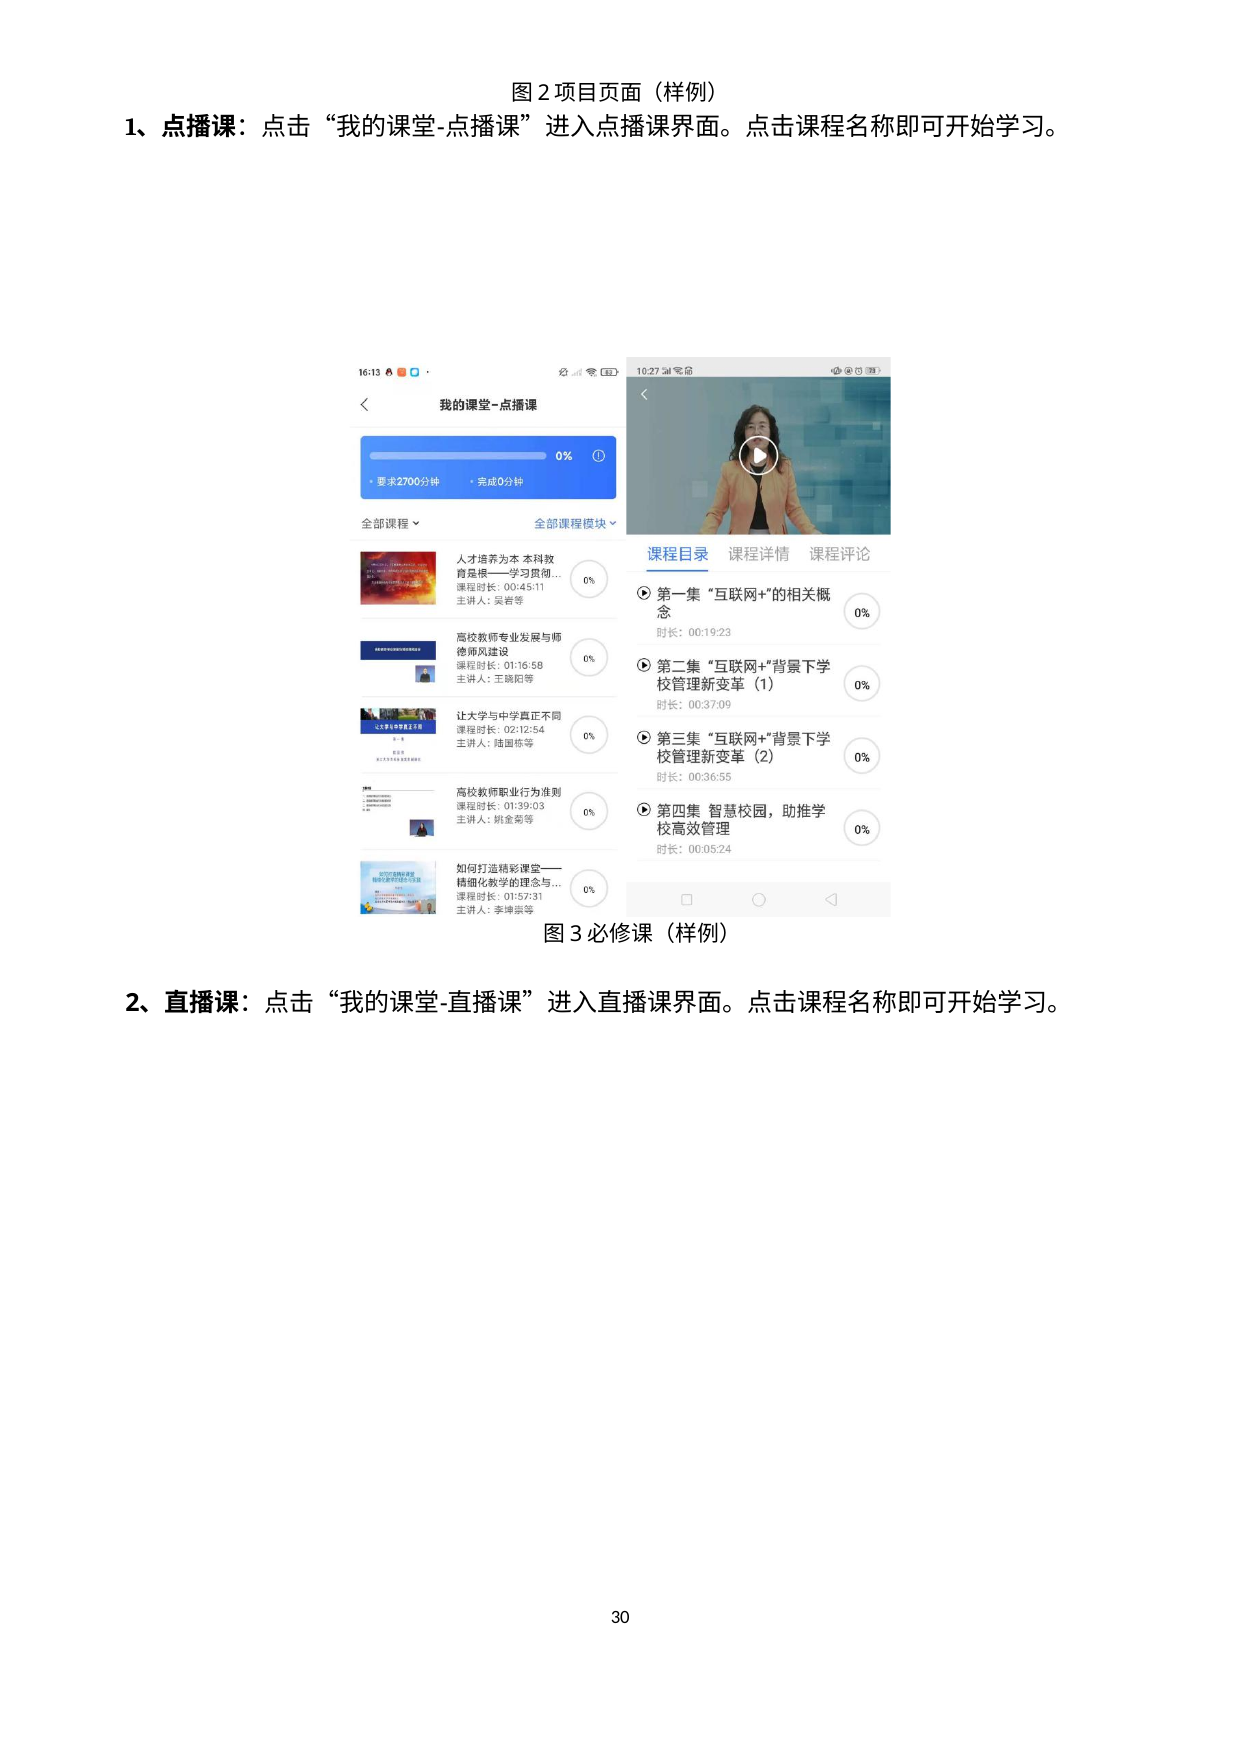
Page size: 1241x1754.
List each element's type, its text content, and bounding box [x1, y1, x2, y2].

text 1、点播课：点击“我的课堂-点播课”进入点播课界面。点击课程名称即可开始学习。 [75, 107, 1165, 143]
picture [349, 357, 891, 917]
text 2、直播课：点击“我的课堂-直播课”进入直播课界面。点击课程名称即可开始学习。 [75, 982, 1165, 1018]
text 图3 必修课（样例） [75, 916, 1165, 948]
text 图2项目页面（样例） [75, 75, 1165, 107]
